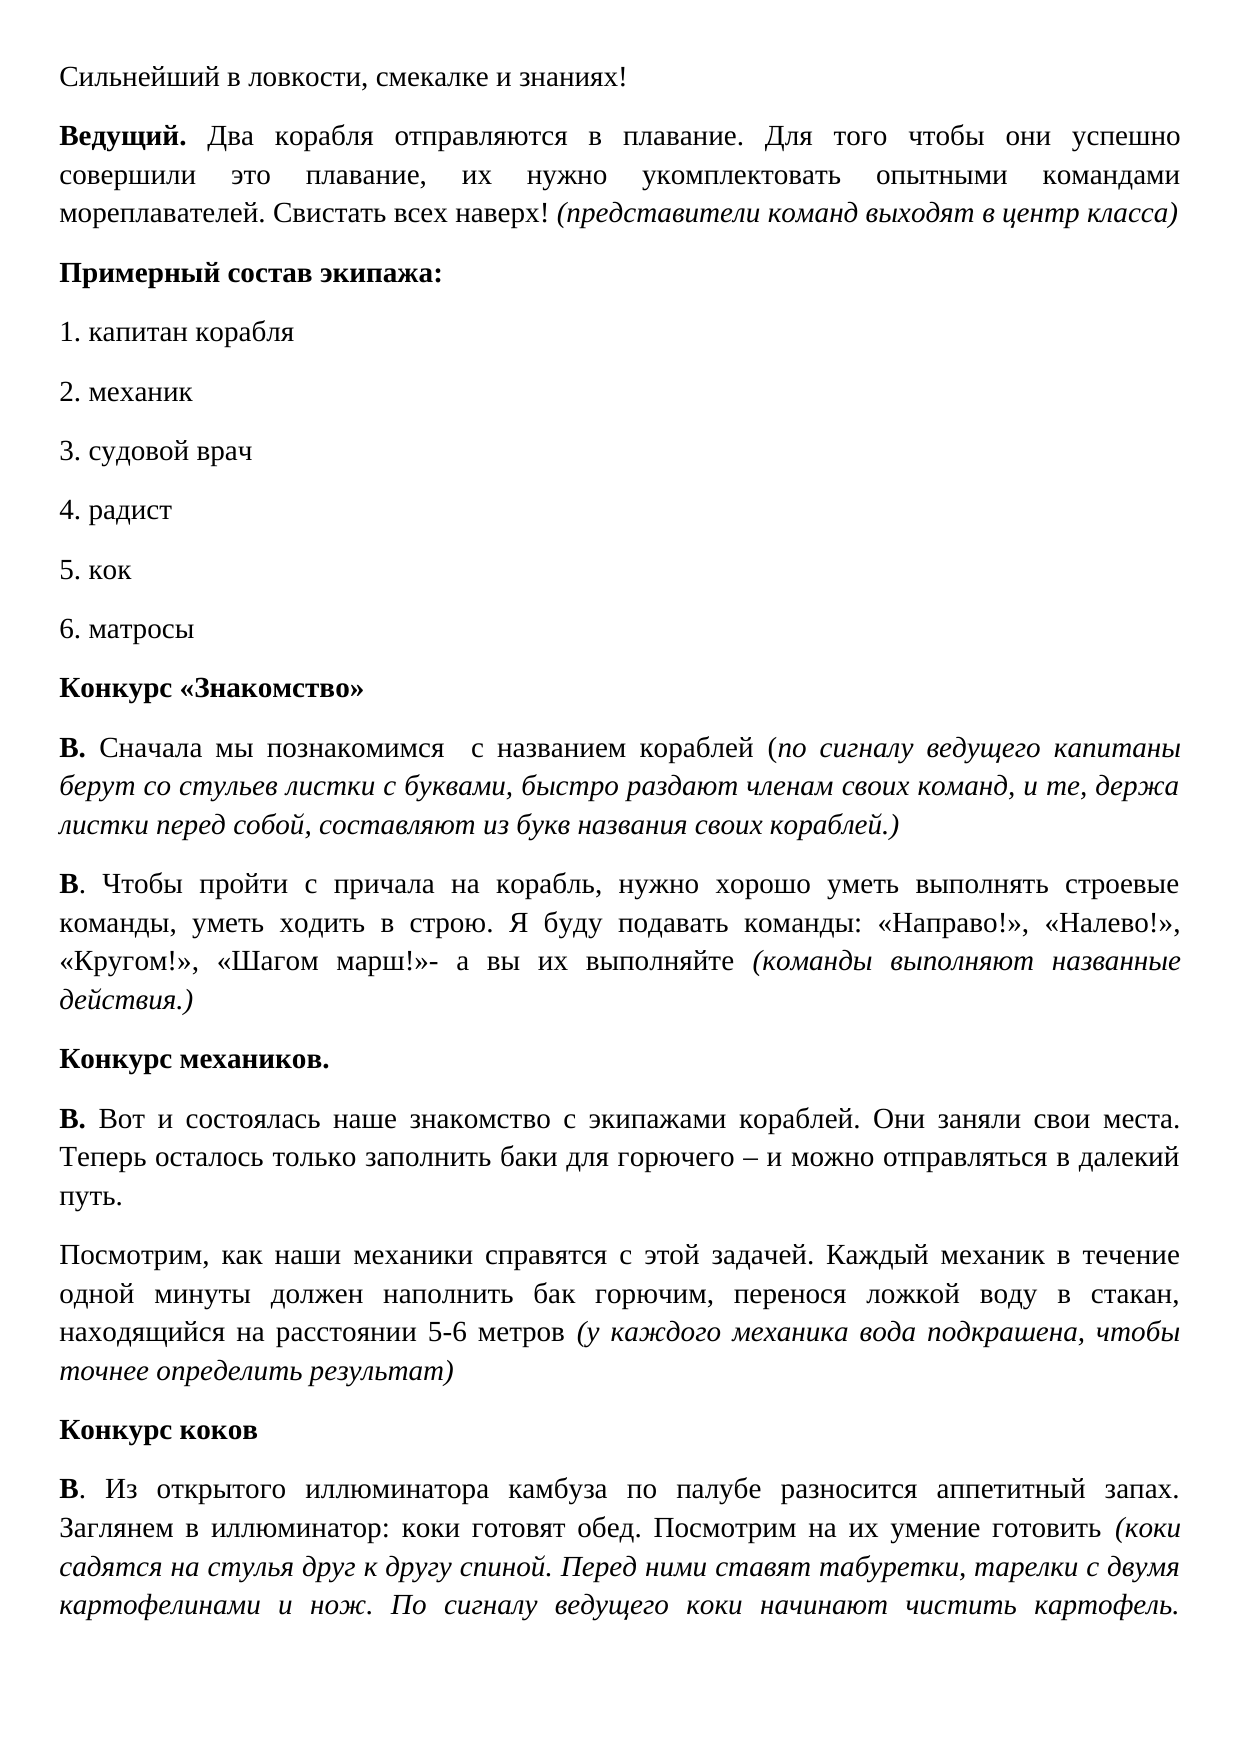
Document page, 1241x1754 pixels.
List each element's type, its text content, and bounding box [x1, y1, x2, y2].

text 4. радист [59, 492, 1181, 526]
text Ведущий. Два корабля отправляются в плавание. Для того чтобы они успешно совершили это плавание, их нужно укомплектовать опытными командами мореплавателей. Свистать всех наверх! (представители команд выходят в центр класса) [59, 118, 1181, 229]
text 3. судовой врач [59, 433, 1181, 467]
text В. Сначала мы познакомимся с названием кораблей (по сигналу ведущего капитаны берут со стульев листки с буквами, быстро раздают членам своих команд, и те, держа листки перед собой, составляют из букв названия своих кораблей.) [59, 730, 1181, 841]
text Посмотрим, как наши механики справятся с этой задачей. Каждый механик в течение одной минуты должен наполнить бак горючим, перенося ложкой воду в стакан, находящийся на расстоянии 5-6 метров (у каждого механика вода подкрашена, чтобы точнее определить результат) [59, 1237, 1181, 1386]
text 2. механик [59, 374, 1181, 407]
text Конкурс механиков. [59, 1041, 1181, 1075]
text 5. кок [59, 552, 1181, 585]
text Примерный состав экипажа: [59, 255, 1181, 288]
text 1. капитан корабля [59, 314, 1181, 348]
text Сильнейший в ловкости, смекалке и знаниях! [59, 59, 1181, 93]
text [59, 1472, 1181, 1621]
text В. Чтобы пройти с причала на корабль, нужно хорошо уметь выполнять строевые команды, уметь ходить в строю. Я буду подавать команды: «Направо!», «Налево!», «Кругом!», «Шагом марш!»- а вы их выполняйте (команды выполняют названные действия.) [59, 866, 1181, 1016]
text Конкурс коков [59, 1412, 1181, 1446]
text Конкурс «Знакомство» [59, 671, 1181, 704]
text В. Вот и состоялась наше знакомство с экипажами кораблей. Они заняли свои места. Теперь осталось только заполнить баки для горючего – и можно отправляться в далекий путь. [59, 1101, 1181, 1211]
text 6. матросы [59, 611, 1181, 645]
